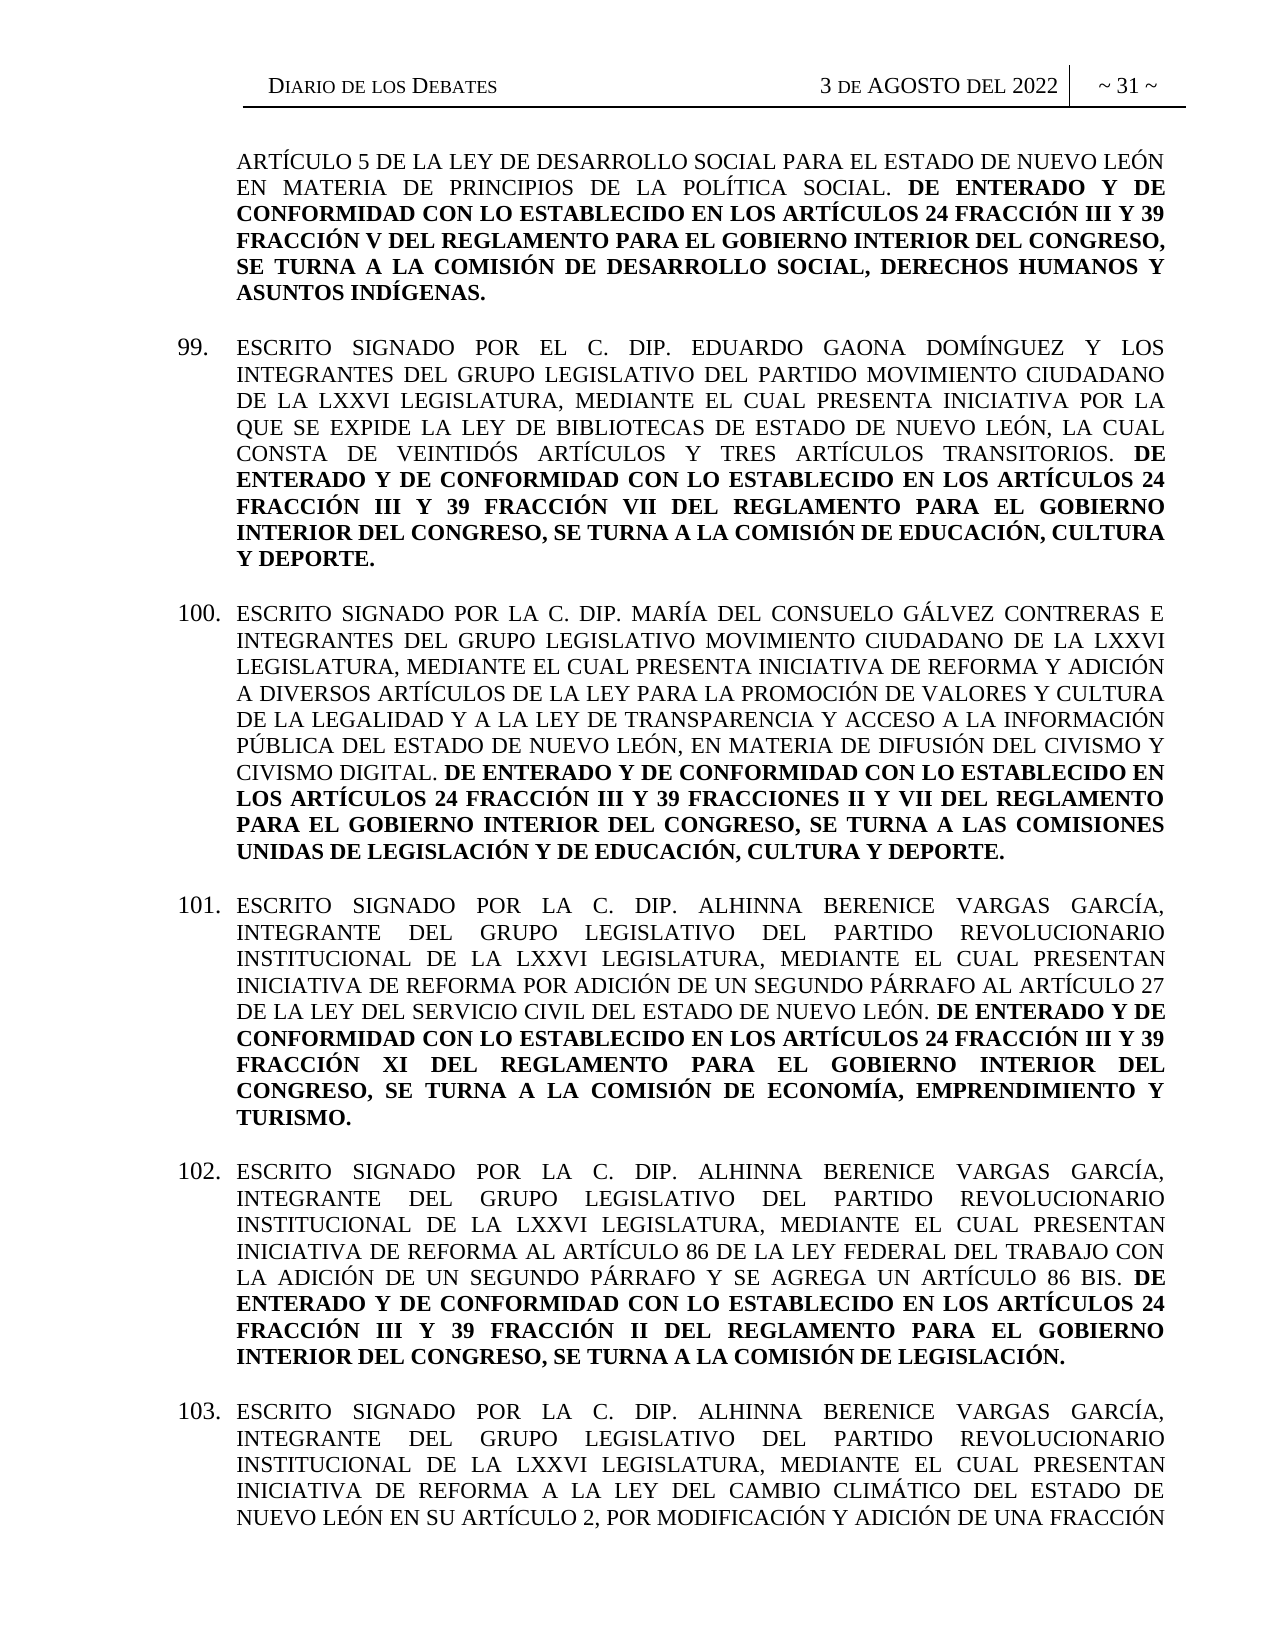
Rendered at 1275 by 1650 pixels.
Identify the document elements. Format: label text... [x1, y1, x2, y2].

list ESCRITO SIGNADO POR EL C. DIP. EDUARDO GAONA DOMÍNGUEZ Y LOS INTEGRANTES DEL GRUPO LEGISLATIVO DEL PARTIDO MOVIMIENTO CIUDADANO DE LA LXXVI LEGISLATURA, MEDIANTE EL CUAL PRESENTA INICIATIVA POR LA QUE SE EXPIDE LA LEY DE BIBLIOTECAS DE ESTADO DE NUEVO LEÓN, LA CUAL CONSTA DE VEINTIDÓS ARTÍCULOS Y TRES ARTÍCULOS TRANSITORIOS. DE ENTERADO Y DE CONFORMIDAD CON LO ESTABLECIDO EN LOS ARTÍCULOS 24 FRACCIÓN III Y 39 FRACCIÓN VII DEL REGLAMENTO PARA EL GOBIERNO INTERIOR DEL CONGRESO, SE TURNA A LA COMISIÓN DE EDUCACIÓN, CULTURA Y DEPORTE. [177, 332, 1166, 572]
list ESCRITO SIGNADO POR LA C. DIP. MARÍA DEL CONSUELO GÁLVEZ CONTRERAS E INTEGRANTES DEL GRUPO LEGISLATIVO MOVIMIENTO CIUDADANO DE LA LXXVI LEGISLATURA, MEDIANTE EL CUAL PRESENTA INICIATIVA DE REFORMA Y ADICIÓN A DIVERSOS ARTÍCULOS DE LA LEY PARA LA PROMOCIÓN DE VALORES Y CULTURA DE LA LEGALIDAD Y A LA LEY DE TRANSPARENCIA Y ACCESO A LA INFORMACIÓN PÚBLICA DEL ESTADO DE NUEVO LEÓN, EN MATERIA DE DIFUSIÓN DEL CIVISMO Y CIVISMO DIGITAL. DE ENTERADO Y DE CONFORMIDAD CON LO ESTABLECIDO EN LOS ARTÍCULOS 24 FRACCIÓN III Y 39 FRACCIONES II Y VII DEL REGLAMENTO PARA EL GOBIERNO INTERIOR DEL CONGRESO, SE TURNA A LAS COMISIONES UNIDAS DE LEGISLACIÓN Y DE EDUCACIÓN, CULTURA Y DEPORTE. [177, 598, 1166, 864]
list ESCRITO SIGNADO POR LA C. DIP. ALHINNA BERENICE VARGAS GARCÍA, INTEGRANTE DEL GRUPO LEGISLATIVO DEL PARTIDO REVOLUCIONARIO INSTITUCIONAL DE LA LXXVI LEGISLATURA, MEDIANTE EL CUAL PRESENTAN INICIATIVA DE REFORMA POR ADICIÓN DE UN SEGUNDO PÁRRAFO AL ARTÍCULO 27 DE LA LEY DEL SERVICIO CIVIL DEL ESTADO DE NUEVO LEÓN. DE ENTERADO Y DE CONFORMIDAD CON LO ESTABLECIDO EN LOS ARTÍCULOS 24 FRACCIÓN III Y 39 FRACCIÓN XI DEL REGLAMENTO PARA EL GOBIERNO INTERIOR DEL CONGRESO, SE TURNA A LA COMISIÓN DE ECONOMÍA, EMPRENDIMIENTO Y TURISMO. [177, 890, 1166, 1130]
list ESCRITO SIGNADO POR LA C. DIP. ALHINNA BERENICE VARGAS GARCÍA, INTEGRANTE DEL GRUPO LEGISLATIVO DEL PARTIDO REVOLUCIONARIO INSTITUCIONAL DE LA LXXVI LEGISLATURA, MEDIANTE EL CUAL PRESENTAN INICIATIVA DE REFORMA AL ARTÍCULO 86 DE LA LEY FEDERAL DEL TRABAJO CON LA ADICIÓN DE UN SEGUNDO PÁRRAFO Y SE AGREGA UN ARTÍCULO 86 BIS. DE ENTERADO Y DE CONFORMIDAD CON LO ESTABLECIDO EN LOS ARTÍCULOS 24 FRACCIÓN III Y 39 FRACCIÓN II DEL REGLAMENTO PARA EL GOBIERNO INTERIOR DEL CONGRESO, SE TURNA A LA COMISIÓN DE LEGISLACIÓN. [177, 1156, 1166, 1369]
